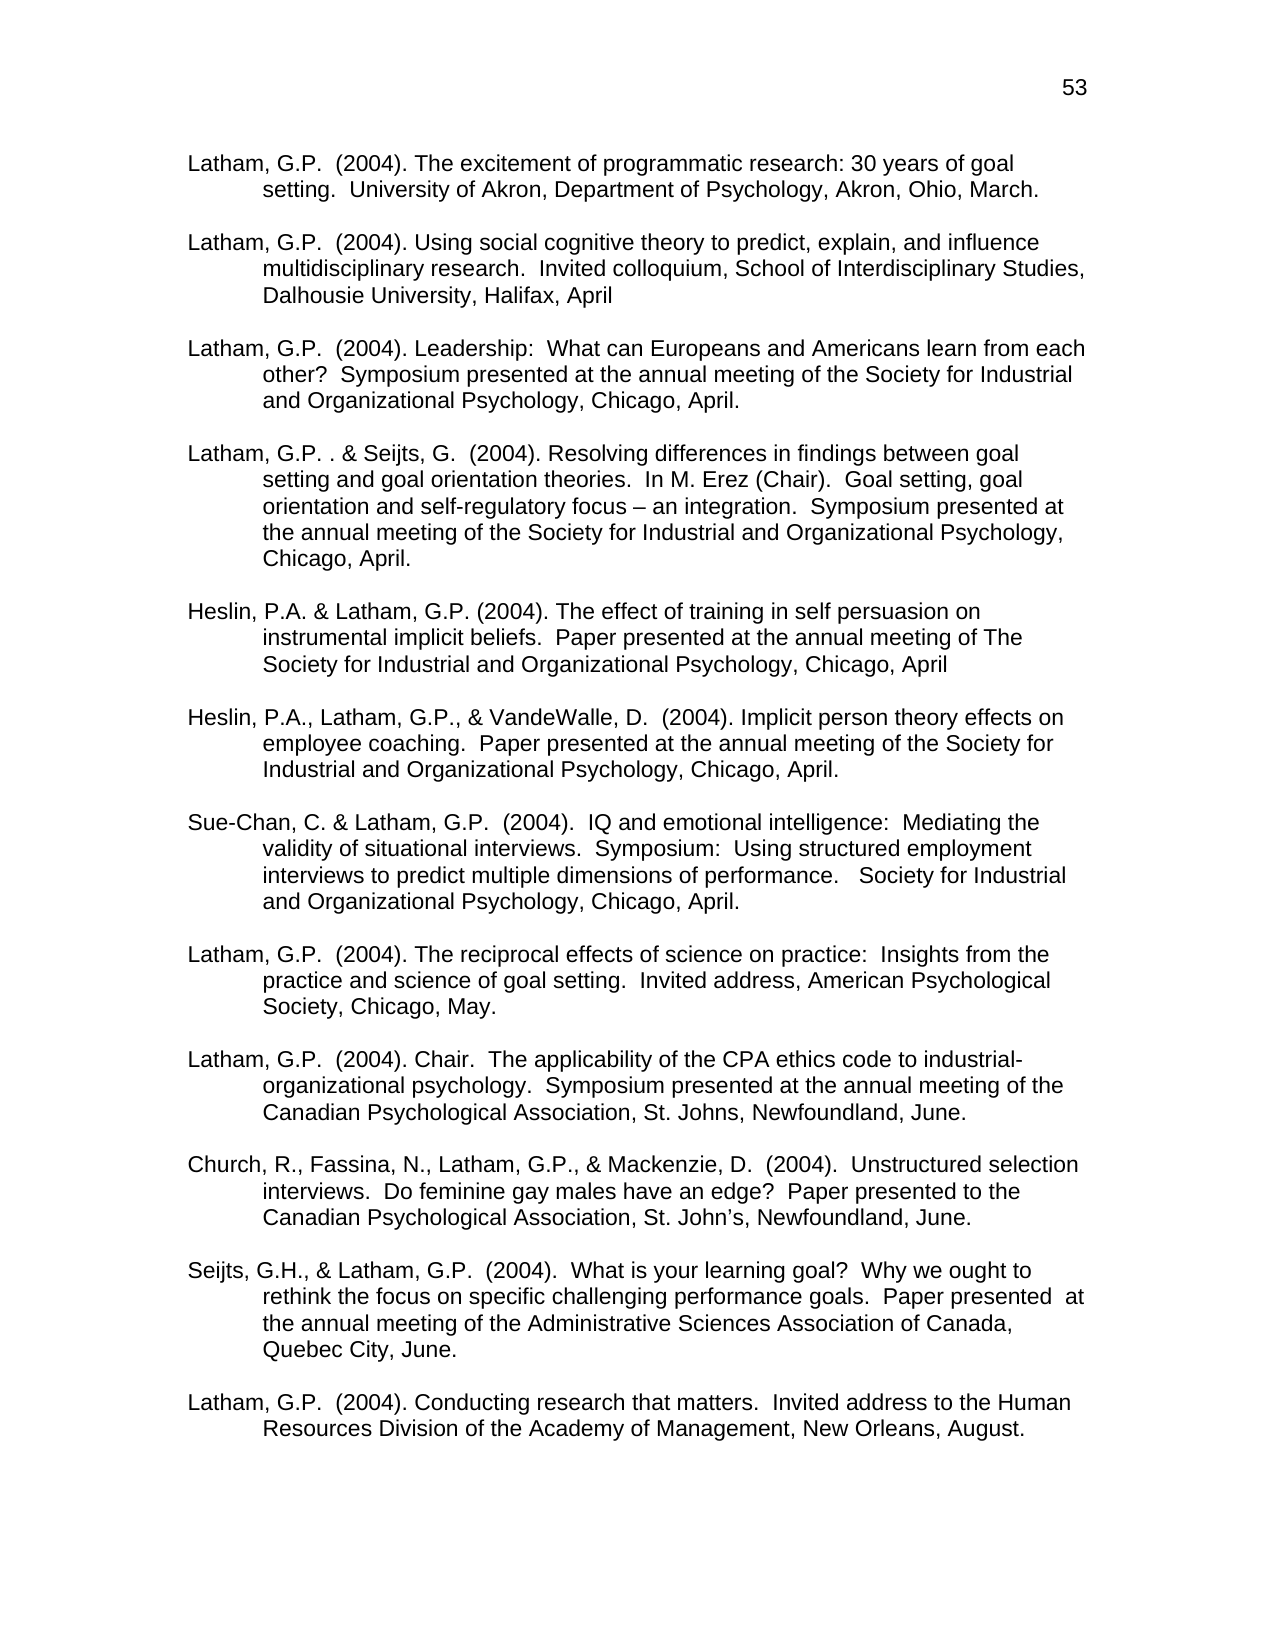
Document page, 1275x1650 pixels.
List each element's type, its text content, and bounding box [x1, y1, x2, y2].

text Heslin, P.A., Latham, G.P., & VandeWalle, D. (2004). Implicit person theory effects on employee coaching. Paper presented at the annual meeting of the Society for Industrial and Organizational Psychology, Chicago, April. [187, 703, 1087, 782]
text Seijts, G.H., & Latham, G.P. (2004). What is your learning goal? Why we ought to rethink the focus on specific challenging performance goals. Paper presented at the annual meeting of the Administrative Sciences Association of Canada, Quebec City, June. [187, 1257, 1087, 1362]
text Latham, G.P. (2004). Chair. The applicability of the CPA ethics code to industrial-organizational psychology. Symposium presented at the annual meeting of the Canadian Psychological Association, St. Johns, Newfoundland, June. [187, 1046, 1087, 1125]
text Latham, G.P. (2004). Leadership: What can Europeans and Americans learn from each other? Symposium presented at the annual meeting of the Society for Industrial and Organizational Psychology, Chicago, April. [187, 334, 1087, 413]
text Sue-Chan, C. & Latham, G.P. (2004). IQ and emotional intelligence: Mediating the validity of situational interviews. Symposium: Using structured employment interviews to predict multiple dimensions of performance. Society for Industrial and Organizational Psychology, Chicago, April. [187, 809, 1087, 914]
text Heslin, P.A. & Latham, G.P. (2004). The effect of training in self persuasion on instrumental implicit beliefs. Paper presented at the annual meeting of The Society for Industrial and Organizational Psychology, Chicago, April [187, 598, 1087, 677]
text Latham, G.P. . & Seijts, G. (2004). Resolving differences in findings between goal setting and goal orientation theories. In M. Erez (Chair). Goal setting, goal orientation and self-regulatory focus – an integration. Symposium presented at the annual meeting of the Society for Industrial and Organizational Psychology, Chicago, April. [187, 440, 1087, 572]
text Latham, G.P. (2004). The excitement of programmatic research: 30 years of goal setting. University of Akron, Department of Psychology, Akron, Ohio, March. [187, 150, 1087, 203]
text Latham, G.P. (2004). The reciprocal effects of science on practice: Insights from the practice and science of goal setting. Invited address, American Psychological Society, Chicago, May. [187, 941, 1087, 1020]
text Church, R., Fassina, N., Latham, G.P., & Mackenzie, D. (2004). Unstructured selection interviews. Do feminine gay males have an edge? Paper presented to the Canadian Psychological Association, St. John’s, Newfoundland, June. [187, 1151, 1087, 1231]
text Latham, G.P. (2004). Conducting research that matters. Invited address to the Human Resources Division of the Academy of Management, New Orleans, August. [187, 1389, 1087, 1441]
text Latham, G.P. (2004). Using social cognitive theory to predict, explain, and influence multidisciplinary research. Invited colloquium, School of Interdisciplinary Studies, Dalhousie University, Halifax, April [187, 229, 1087, 308]
